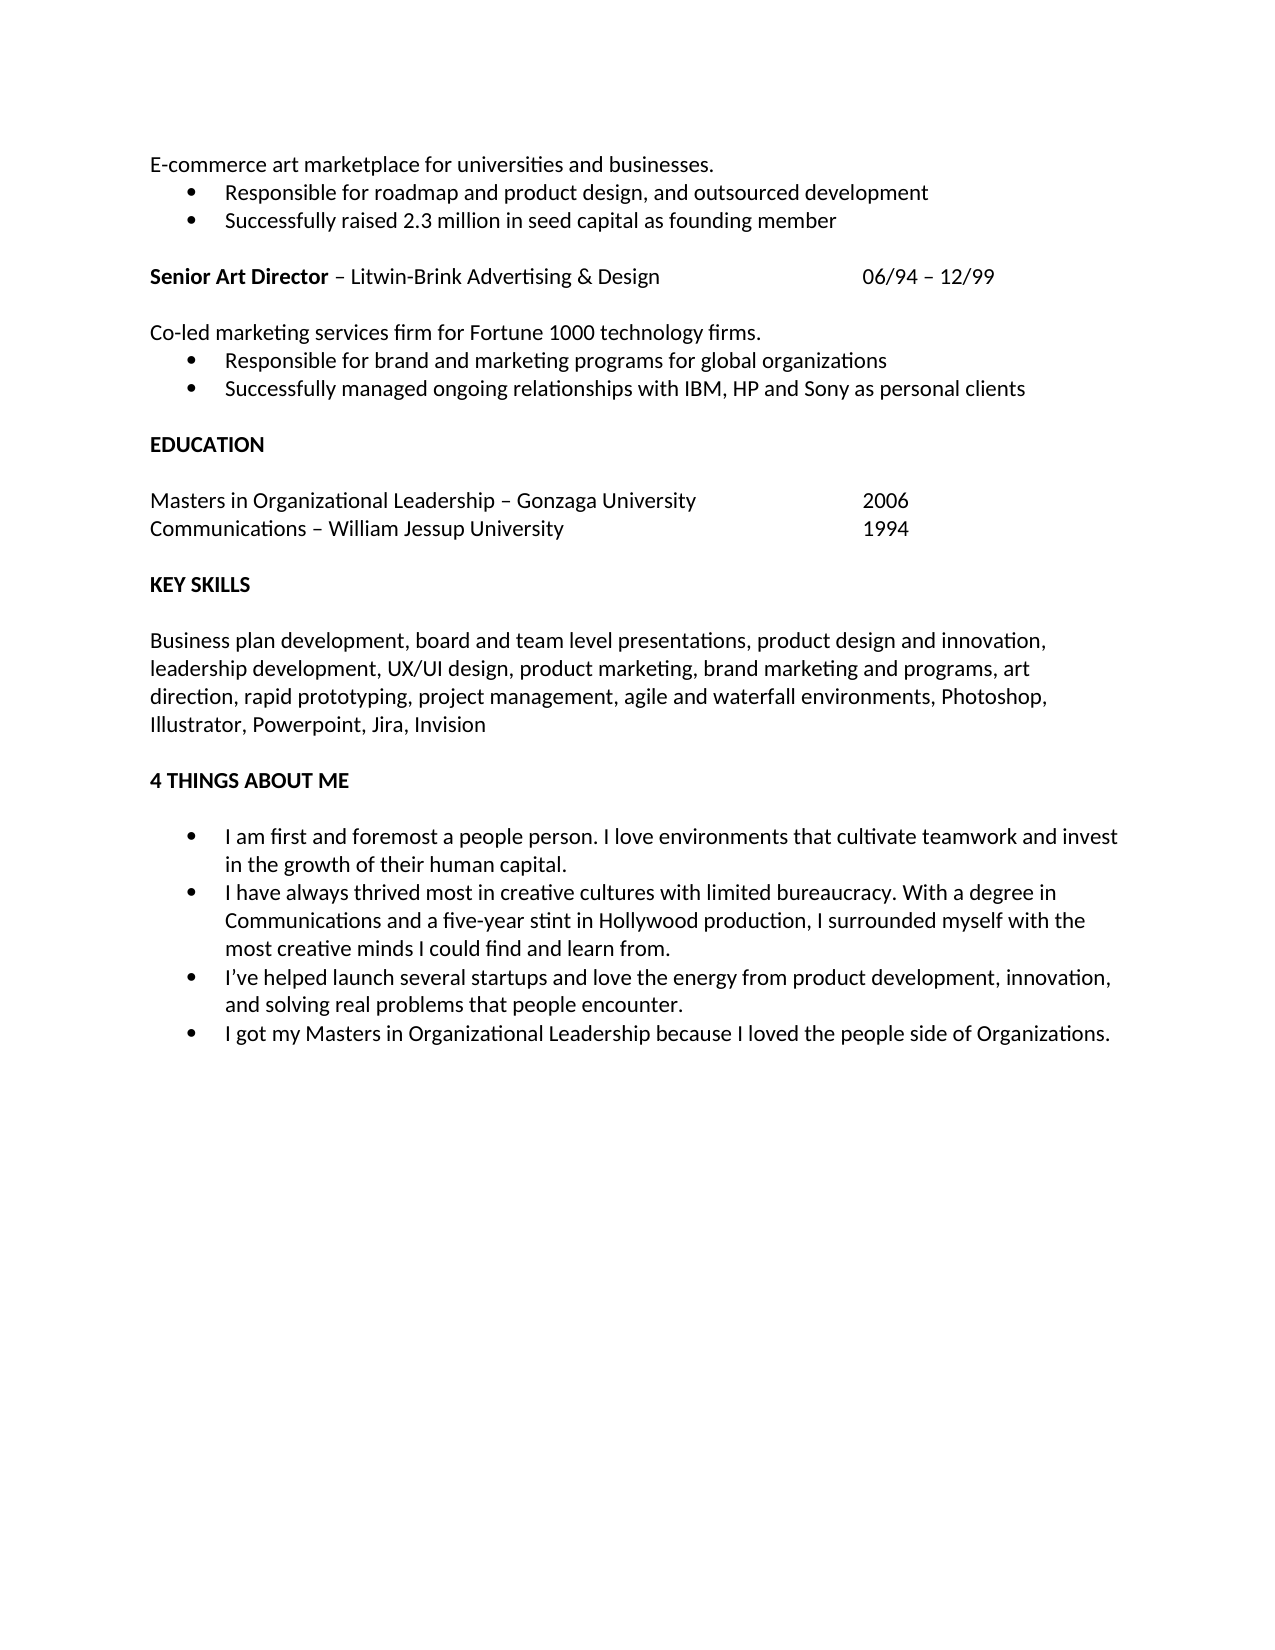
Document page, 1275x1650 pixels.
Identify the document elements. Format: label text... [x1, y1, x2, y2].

list I got my Masters in Organizational Leadership because I loved the people side of Organizations. [187, 1019, 1125, 1047]
text Co-led marketing services firm for Fortune 1000 technology firms. [150, 318, 1125, 346]
text 4 THINGS ABOUT ME [150, 766, 1125, 794]
list I have always thrived most in creative cultures with limited bureaucracy. With a degree in Communications and a five-year stint in Hollywood production, I surrounded myself with the most creative minds I could find and learn from. [187, 878, 1125, 963]
text Business plan development, board and team level presentations, product design and innovation, leadership development, UX/UI design, product marketing, brand marketing and programs, art direction, rapid prototyping, project management, agile and waterfall environments, Photoshop, Illustrator, Powerpoint, Jira, Invision [150, 626, 1125, 738]
text Masters in Organizational Leadership – Gonzaga University 2006 [150, 486, 1125, 514]
text Senior Art Director – Litwin-Brink Advertising & Design 06/94 – 12/99 [150, 262, 1125, 290]
text EDUCATION [150, 430, 1125, 458]
list I am first and foremost a people person. I love environments that cultivate teamwork and invest in the growth of their human capital. [187, 822, 1125, 878]
list Successfully raised 2.3 million in seed capital as founding member [187, 206, 1125, 234]
text E-commerce art marketplace for universities and businesses. [150, 150, 1125, 178]
text Communications – William Jessup University 1994 [150, 514, 1125, 542]
list Responsible for roadmap and product design, and outsourced development [187, 178, 1125, 206]
text KEY SKILLS [150, 570, 1125, 598]
list Responsible for brand and marketing programs for global organizations [187, 346, 1125, 374]
list Successfully managed ongoing relationships with IBM, HP and Sony as personal clients [187, 374, 1125, 402]
list I’ve helped launch several startups and love the energy from product development, innovation, and solving real problems that people encounter. [187, 963, 1125, 1019]
